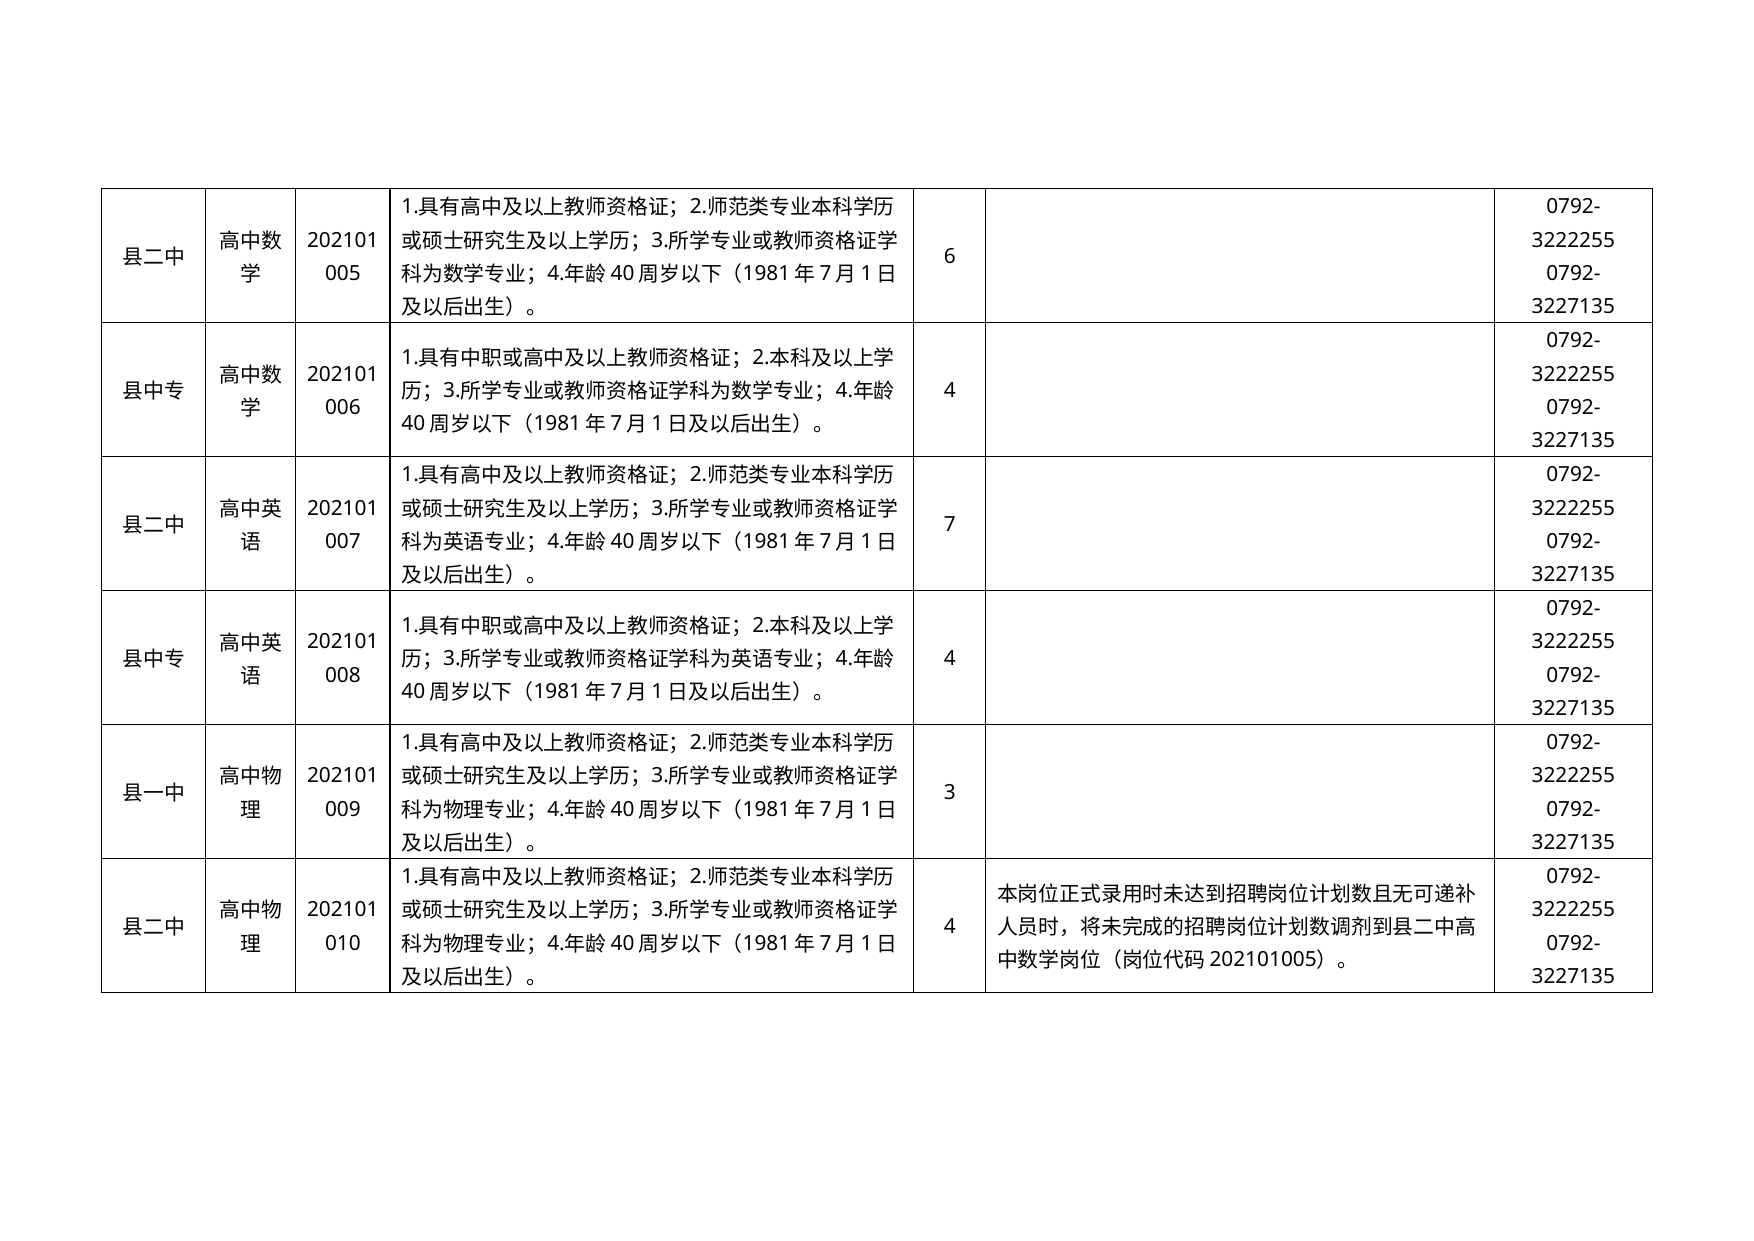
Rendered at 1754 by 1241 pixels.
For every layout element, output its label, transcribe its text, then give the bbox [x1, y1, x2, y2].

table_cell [391, 189, 913, 322]
table_cell 县中专 [102, 323, 205, 456]
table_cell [1495, 859, 1652, 992]
table_cell 4 [914, 323, 985, 456]
table_cell 高中数学 [206, 189, 295, 322]
table_cell 202101007 [296, 457, 389, 590]
table_cell [986, 323, 1494, 456]
table_cell 3 [914, 725, 985, 858]
table_cell 县中专 [102, 591, 205, 724]
table_cell 县一中 [102, 725, 205, 858]
table_cell [986, 591, 1494, 724]
table_cell 202101009 [296, 725, 389, 858]
table_cell 县二中 [102, 859, 205, 992]
table_cell 高中物理 [206, 859, 295, 992]
table_cell 县二中 [102, 189, 205, 322]
table_cell 202101005 [296, 189, 389, 322]
table_cell 0792-3222255 0792-3227135 [1495, 457, 1652, 590]
table_cell 202101006 [296, 323, 389, 456]
table_cell 202101010 [296, 859, 389, 992]
table_cell 本岗位正式录用时未达到招聘岗位计划数且无可递补人员时，将未完成的招聘岗位计划数调剂到县二中高中数学岗位（岗位代码202101005）。 [986, 859, 1494, 992]
table_cell [986, 189, 1494, 322]
table_cell 0792-3222255 0792-3227135 [1495, 725, 1652, 858]
table_cell 7 [914, 457, 985, 590]
table_cell 高中物理 [206, 725, 295, 858]
table_cell 高中英语 [206, 457, 295, 590]
table_cell 1.具有中职或高中及以上教师资格证；2.本科及以上学历；3.所学专业或教师资格证学科为数学专业；4.年龄40周岁以下（1981年7月1日及以后出生）。 [391, 323, 913, 456]
table_cell 6 [914, 189, 985, 322]
table_cell 4 [914, 859, 985, 992]
table_cell [986, 725, 1494, 858]
table_cell 高中英语 [206, 591, 295, 724]
table_cell 县二中 [102, 457, 205, 590]
table_cell 1.具有中职或高中及以上教师资格证；2.本科及以上学历；3.所学专业或教师资格证学科为英语专业；4.年龄40周岁以下（1981年7月1日及以后出生）。 [391, 591, 913, 724]
table_cell 高中数学 [206, 323, 295, 456]
table_cell 4 [914, 591, 985, 724]
table_cell 0792-3222255 0792-3227135 [1495, 591, 1652, 724]
table_cell 202101008 [296, 591, 389, 724]
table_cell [1495, 189, 1652, 322]
table_cell 1.具有高中及以上教师资格证；2.师范类专业本科学历或硕士研究生及以上学历；3.所学专业或教师资格证学科为物理专业；4.年龄40周岁以下（1981年7月1日及以后出生）。 [391, 859, 913, 992]
table_cell 0792-3222255 0792-3227135 [1495, 323, 1652, 456]
table_cell [986, 457, 1494, 590]
table_cell 1.具有高中及以上教师资格证；2.师范类专业本科学历或硕士研究生及以上学历；3.所学专业或教师资格证学科为英语专业；4.年龄40周岁以下（1981年7月1日及以后出生）。 [391, 457, 913, 590]
table_cell 1.具有高中及以上教师资格证；2.师范类专业本科学历或硕士研究生及以上学历；3.所学专业或教师资格证学科为物理专业；4.年龄40周岁以下（1981年7月1日及以后出生）。 [391, 725, 913, 858]
